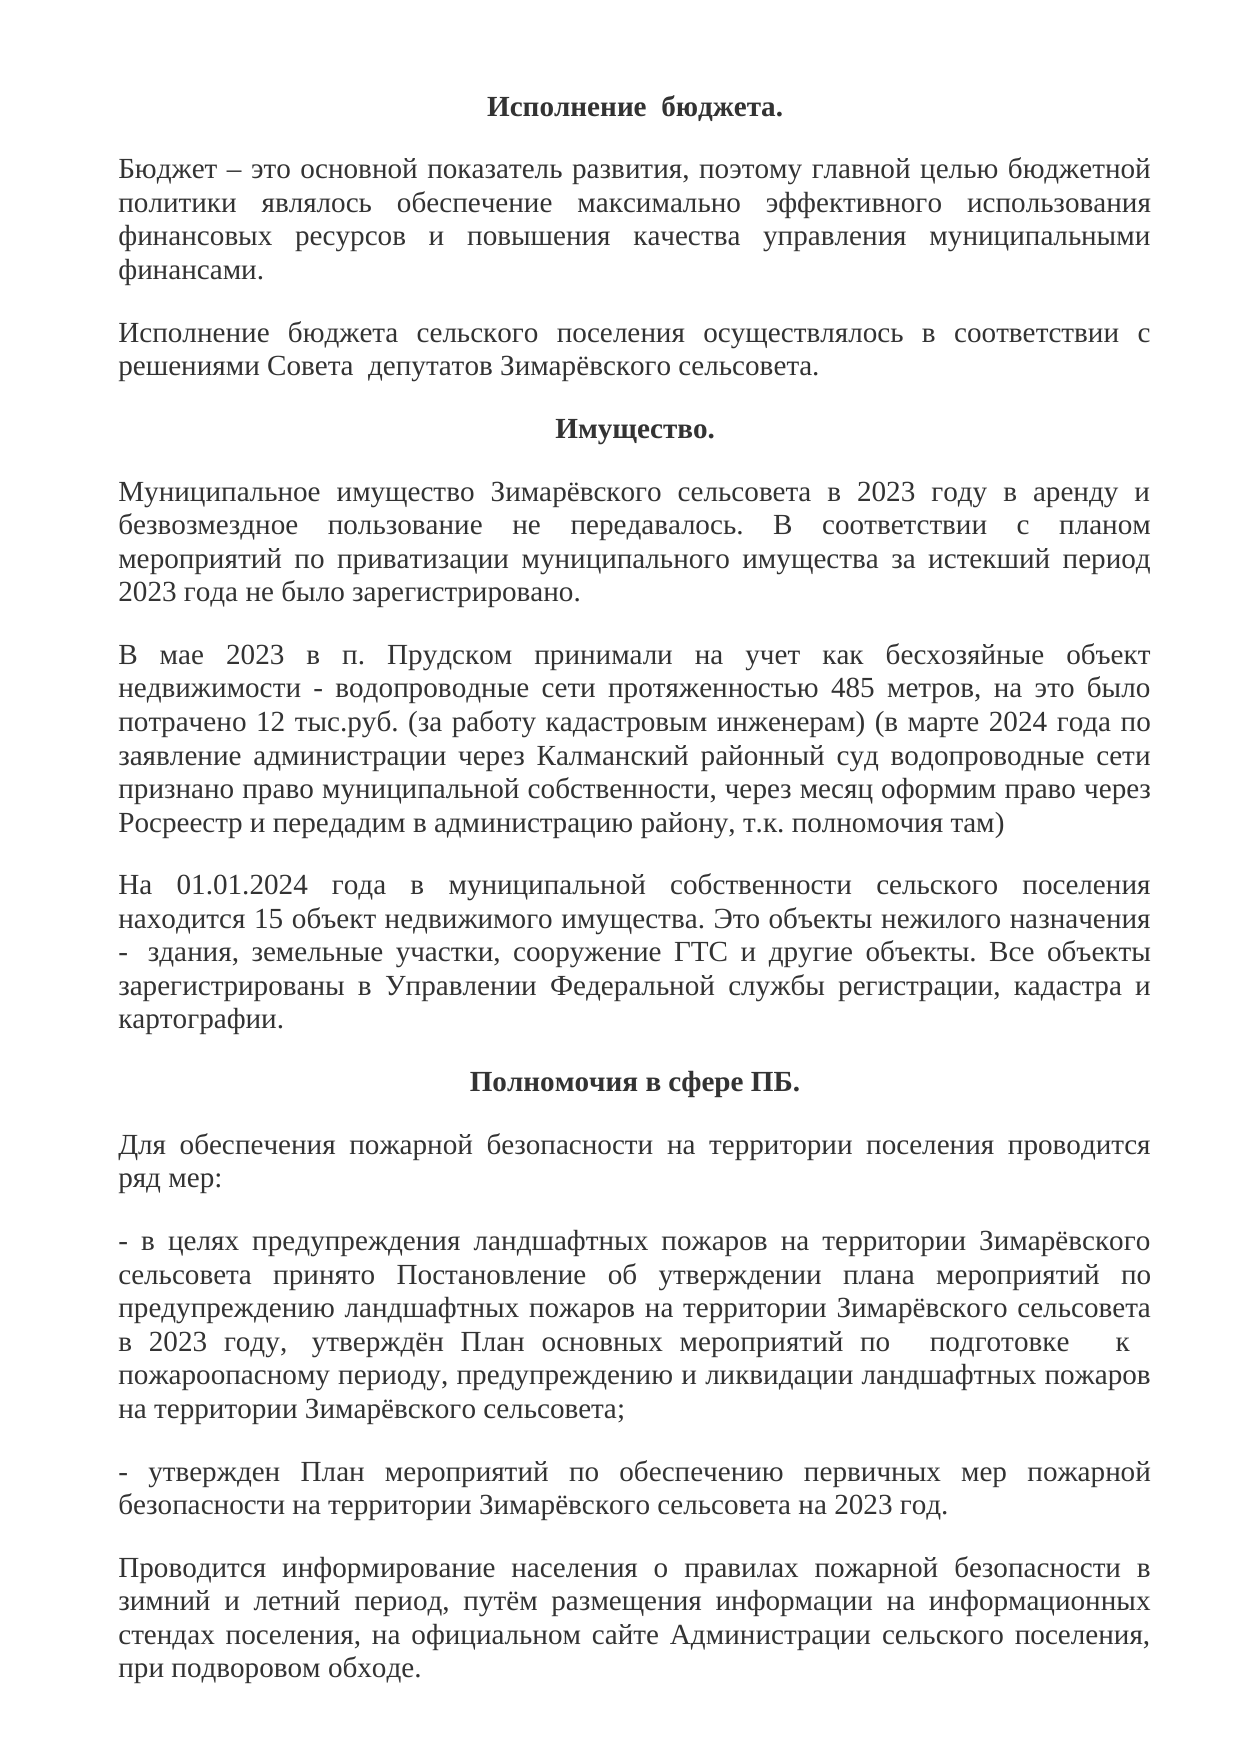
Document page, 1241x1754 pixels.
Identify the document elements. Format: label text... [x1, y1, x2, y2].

text - в целях предупреждения ландшафтных пожаров на территории Зимарёвского сельсовета принято Постановление об утверждении плана мероприятий по предупреждению ландшафтных пожаров на территории Зимарёвского сельсовета в 2023 году, утверждён План основных мероприятий по подготовке к пожароопасному периоду, предупреждению и ликвидации ландшафтных пожаров на территории Зимарёвского сельсовета; [118, 1223, 1152, 1424]
text Муниципальное имущество Зимарёвского сельсовета в 2023 году в аренду и безвозмездное пользование не передавалось. В соответствии с планом мероприятий по приватизации муниципального имущества за истекший период 2023 года не было зарегистрировано. [118, 474, 1152, 608]
text Проводится информирование населения о правилах пожарной безопасности в зимний и летний период, путём размещения информации на информационных стендах поселения, на официальном сайте Администрации сельского поселения, при подворовом обходе. [118, 1550, 1152, 1684]
text Бюджет – это основной показатель развития, поэтому главной целью бюджетной политики являлось обеспечение максимально эффективного использования финансовых ресурсов и повышения качества управления муниципальными финансами. [118, 151, 1152, 286]
text Полномочия в сфере ПБ. [118, 1064, 1152, 1098]
text Для обеспечения пожарной безопасности на территории поселения проводится ряд мер: [118, 1127, 1152, 1194]
text На 01.01.2024 года в муниципальной собственности сельского поселения находится 15 объект недвижимого имущества. Это объекты нежилого назначения - здания, земельные участки, сооружение ГТС и другие объекты. Все объекты зарегистрированы в Управлении Федеральной службы регистрации, кадастра и картографии. [118, 867, 1152, 1035]
text Исполнение бюджета сельского поселения осуществлялось в соответствии с решениями Совета депутатов Зимарёвского сельсовета. [118, 315, 1152, 382]
text Имущество. [118, 411, 1152, 444]
text - утвержден План мероприятий по обеспечению первичных мер пожарной безопасности на территории Зимарёвского сельсовета на 2023 год. [118, 1454, 1152, 1521]
text Исполнение бюджета. [118, 89, 1152, 122]
text В мае 2023 в п. Прудском принимали на учет как бесхозяйные объект недвижимости - водопроводные сети протяженностью 485 метров, на это было потрачено 12 тыс.руб. (за работу кадастровым инженерам) (в марте 2024 года по заявление администрации через Калманский районный суд водопроводные сети признано право муниципальной собственности, через месяц оформим право через Росреестр и передадим в администрацию району, т.к. полномочия там) [118, 637, 1152, 838]
